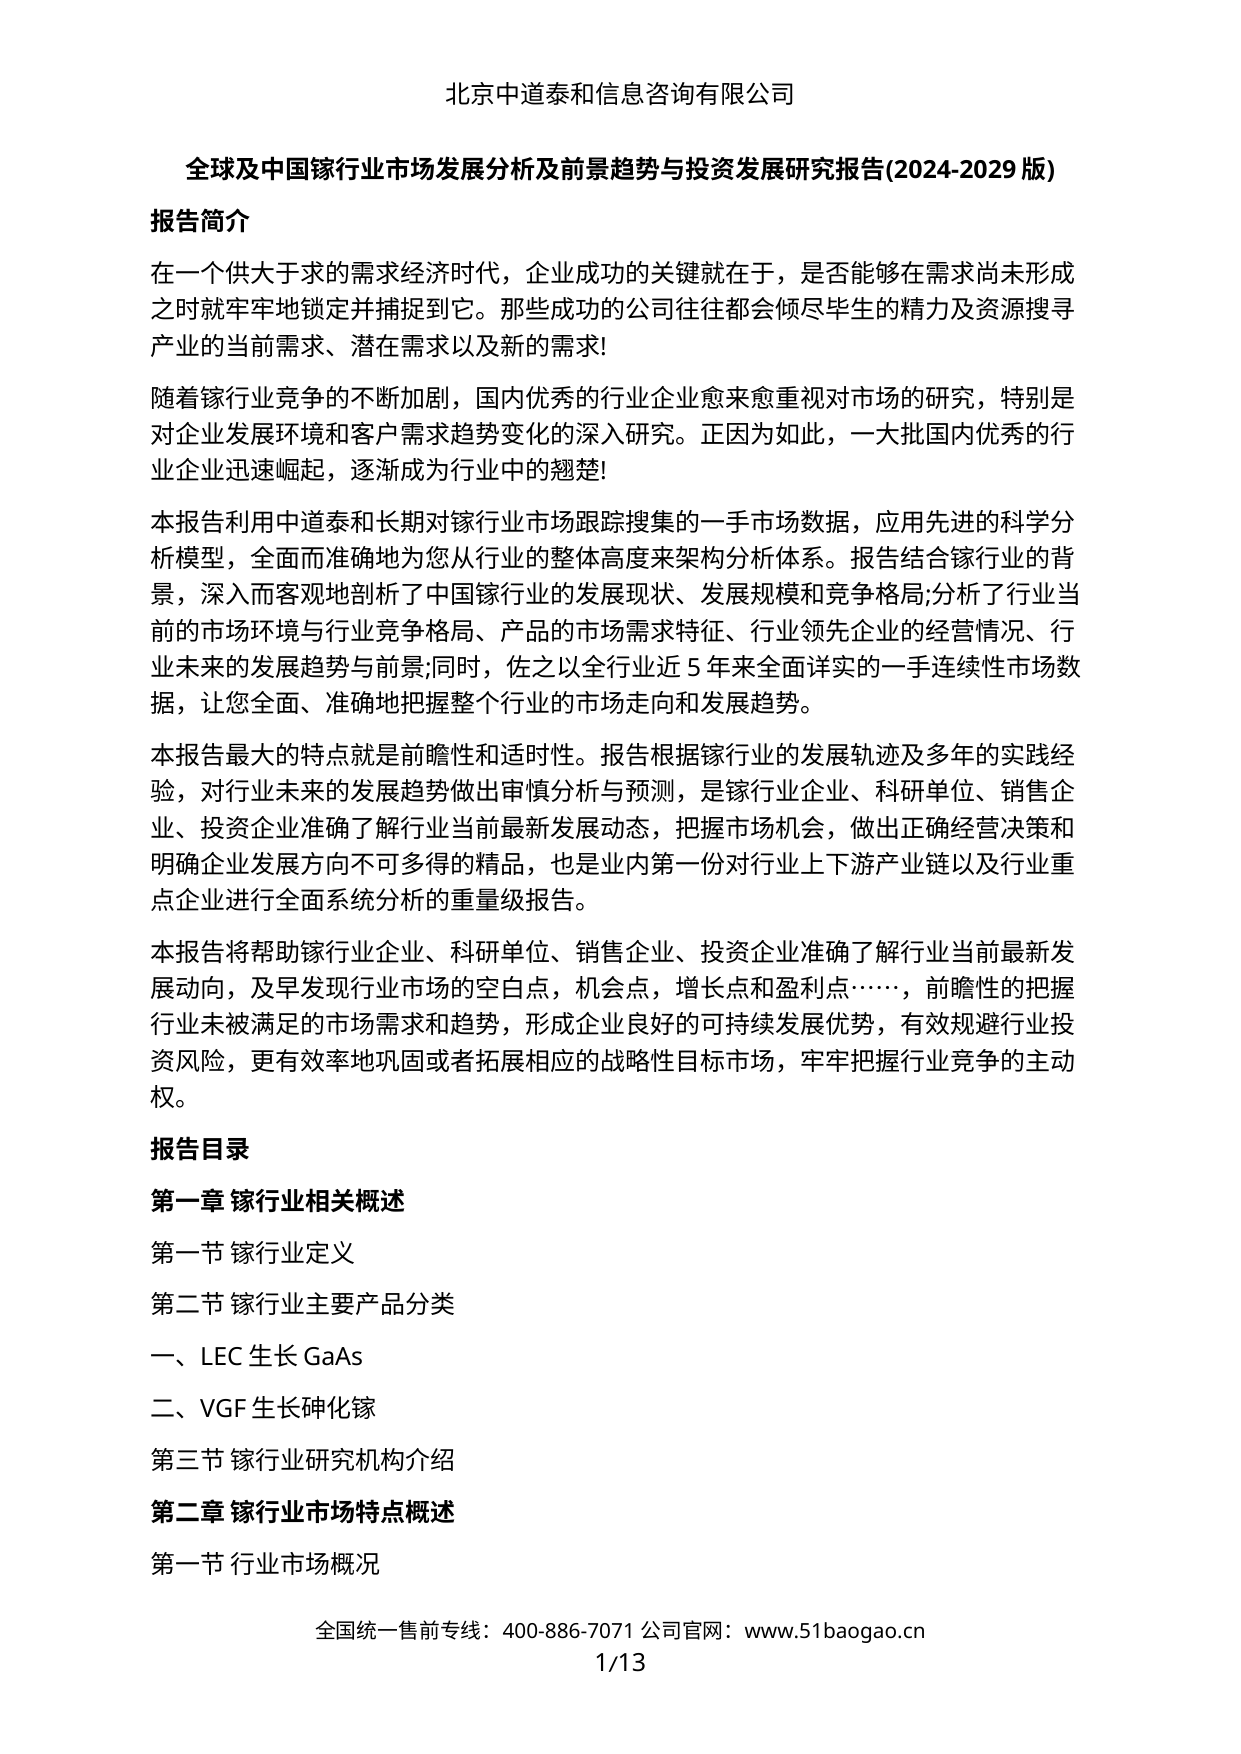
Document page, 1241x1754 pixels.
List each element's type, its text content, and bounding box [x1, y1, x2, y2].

text 本报告将帮助镓行业企业、科研单位、销售企业、投资企业准确了解行业当前最新发展动向，及早发现行业市场的空白点，机会点，增长点和盈利点……，前瞻性的把握行业未被满足的市场需求和趋势，形成企业良好的可持续发展优势，有效规避行业投资风险，更有效率地巩固或者拓展相应的战略性目标市场，牢牢把握行业竞争的主动权。 [150, 932, 1090, 1114]
text 第二节 镓行业主要产品分类 [150, 1285, 1090, 1321]
text 报告目录 [150, 1129, 1090, 1166]
text 第二章 镓行业市场特点概述 [150, 1492, 1090, 1529]
text 报告简介 [150, 202, 1090, 238]
text 在一个供大于求的需求经济时代，企业成功的关键就在于，是否能够在需求尚未形成之时就牢牢地锁定并捕捉到它。那些成功的公司往往都会倾尽毕生的精力及资源搜寻产业的当前需求、潜在需求以及新的需求! [150, 254, 1090, 362]
text 第一章 镓行业相关概述 [150, 1181, 1090, 1217]
text 全球及中国镓行业市场发展分析及前景趋势与投资发展研究报告(2024-2029版) [150, 150, 1090, 186]
text 第三节 镓行业研究机构介绍 [150, 1441, 1090, 1477]
text 随着镓行业竞争的不断加剧，国内优秀的行业企业愈来愈重视对市场的研究，特别是对企业发展环境和客户需求趋势变化的深入研究。正因为如此，一大批国内优秀的行业企业迅速崛起，逐渐成为行业中的翘楚! [150, 378, 1090, 487]
text 第一节 行业市场概况 [150, 1544, 1090, 1581]
text 二、VGF生长砷化镓 [150, 1389, 1090, 1425]
text 本报告最大的特点就是前瞻性和适时性。报告根据镓行业的发展轨迹及多年的实践经验，对行业未来的发展趋势做出审慎分析与预测，是镓行业企业、科研单位、销售企业、投资企业准确了解行业当前最新发展动态，把握市场机会，做出正确经营决策和明确企业发展方向不可多得的精品，也是业内第一份对行业上下游产业链以及行业重点企业进行全面系统分析的重量级报告。 [150, 736, 1090, 917]
text 一、LEC生长GaAs [150, 1337, 1090, 1373]
text 本报告利用中道泰和长期对镓行业市场跟踪搜集的一手市场数据，应用先进的科学分析模型，全面而准确地为您从行业的整体高度来架构分析体系。报告结合镓行业的背景，深入而客观地剖析了中国镓行业的发展现状、发展规模和竞争格局;分析了行业当前的市场环境与行业竞争格局、产品的市场需求特征、行业领先企业的经营情况、行业未来的发展趋势与前景;同时，佐之以全行业近5年来全面详实的一手连续性市场数据，让您全面、准确地把握整个行业的市场走向和发展趋势。 [150, 502, 1090, 720]
text 第一节 镓行业定义 [150, 1233, 1090, 1269]
